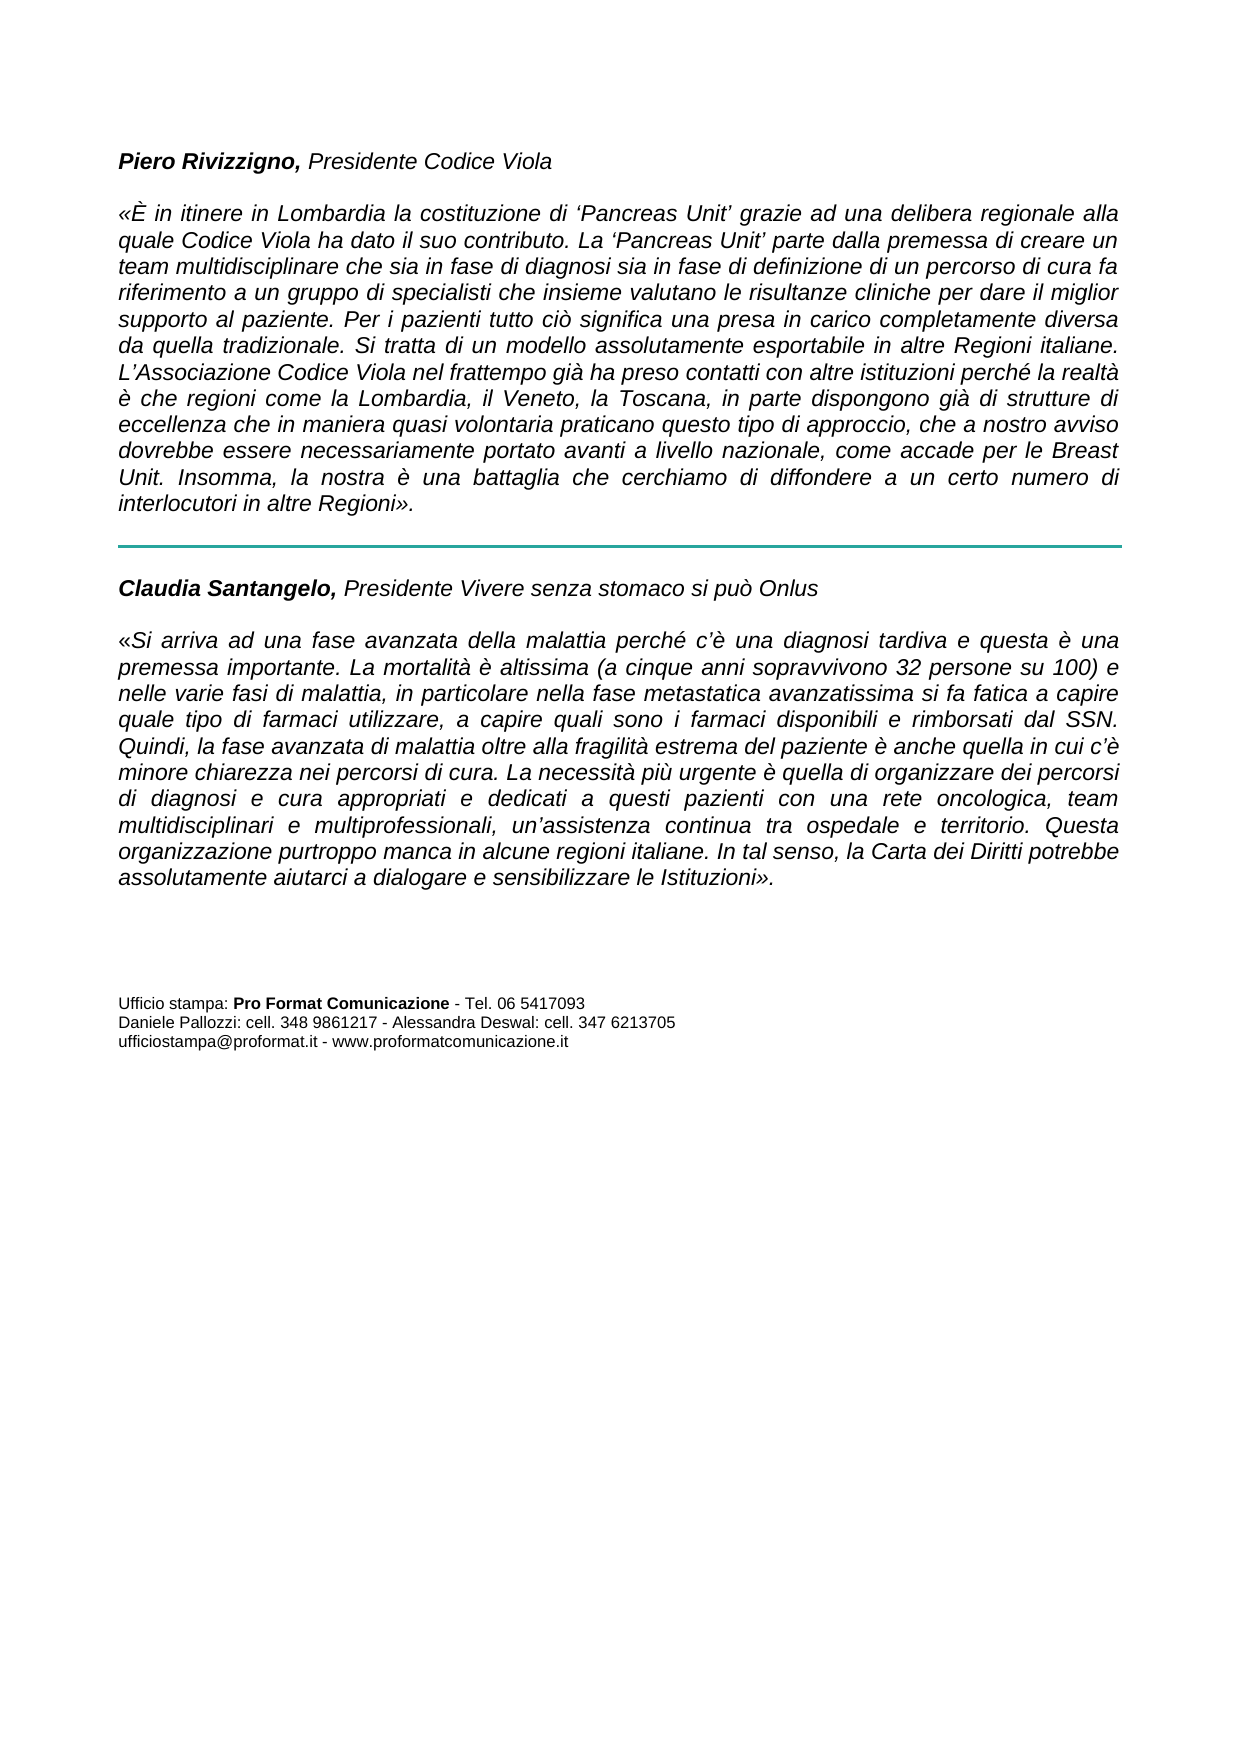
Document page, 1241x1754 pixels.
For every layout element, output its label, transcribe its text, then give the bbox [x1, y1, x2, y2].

text Piero Rivizzigno, Presidente Codice Viola [118, 148, 1122, 174]
text Ufficio stampa: Pro Format Comunicazione - Tel. 06 5417093 [118, 994, 1122, 1013]
text ufficiostampa@proformat.it - www.proformatcomunicazione.it [118, 1032, 1122, 1051]
text «È in itinere in Lombardia la costituzione di ‘Pancreas Unit’ grazie ad una delibera regionale alla quale Codice Viola ha dato il suo contributo. La ‘Pancreas Unit’ parte dalla premessa di creare un team multidisciplinare che sia in fase di diagnosi sia in fase di definizione di un percorso di cura fa riferimento a un gruppo di specialisti che insieme valutano le risultanze cliniche per dare il miglior supporto al paziente. Per i pazienti tutto ciò significa una presa in carico completamente diversa da quella tradizionale. Si tratta di un modello assolutamente esportabile in altre Regioni italiane. L’Associazione Codice Viola nel frattempo già ha preso contatti con altre istituzioni perché la realtà è che regioni come la Lombardia, il Veneto, la Toscana, in parte dispongono già di strutture di eccellenza che in maniera quasi volontaria praticano questo tipo di approccio, che a nostro avviso dovrebbe essere necessariamente portato avanti a livello nazionale, come accade per le Breast Unit. Insomma, la nostra è una battaglia che cerchiamo di diffondere a un certo numero di interlocutori in altre Regioni». [118, 200, 1122, 517]
text «Si arriva ad una fase avanzata della malattia perché c’è una diagnosi tardiva e questa è una premessa importante. La mortalità è altissima (a cinque anni sopravvivono 32 persone su 100) e nelle varie fasi di malattia, in particolare nella fase metastatica avanzatissima si fa fatica a capire quale tipo di farmaci utilizzare, a capire quali sono i farmaci disponibili e rimborsati dal SSN. Quindi, la fase avanzata di malattia oltre alla fragilità estrema del paziente è anche quella in cui c’è minore chiarezza nei percorsi di cura. La necessità più urgente è quella di organizzare dei percorsi di diagnosi e cura appropriati e dedicati a questi pazienti con una rete oncologica, team multidisciplinari e multiprofessionali, un’assistenza continua tra ospedale e territorio. Questa organizzazione purtroppo manca in alcune regioni italiane. In tal senso, la Carta dei Diritti potrebbe assolutamente aiutarci a dialogare e sensibilizzare le Istituzioni». [118, 627, 1122, 891]
text Daniele Pallozzi: cell. 348 9861217 - Alessandra Deswal: cell. 347 6213705 [118, 1013, 1122, 1032]
text Claudia Santangelo, Presidente Vivere senza stomaco si può Onlus [118, 574, 1122, 601]
